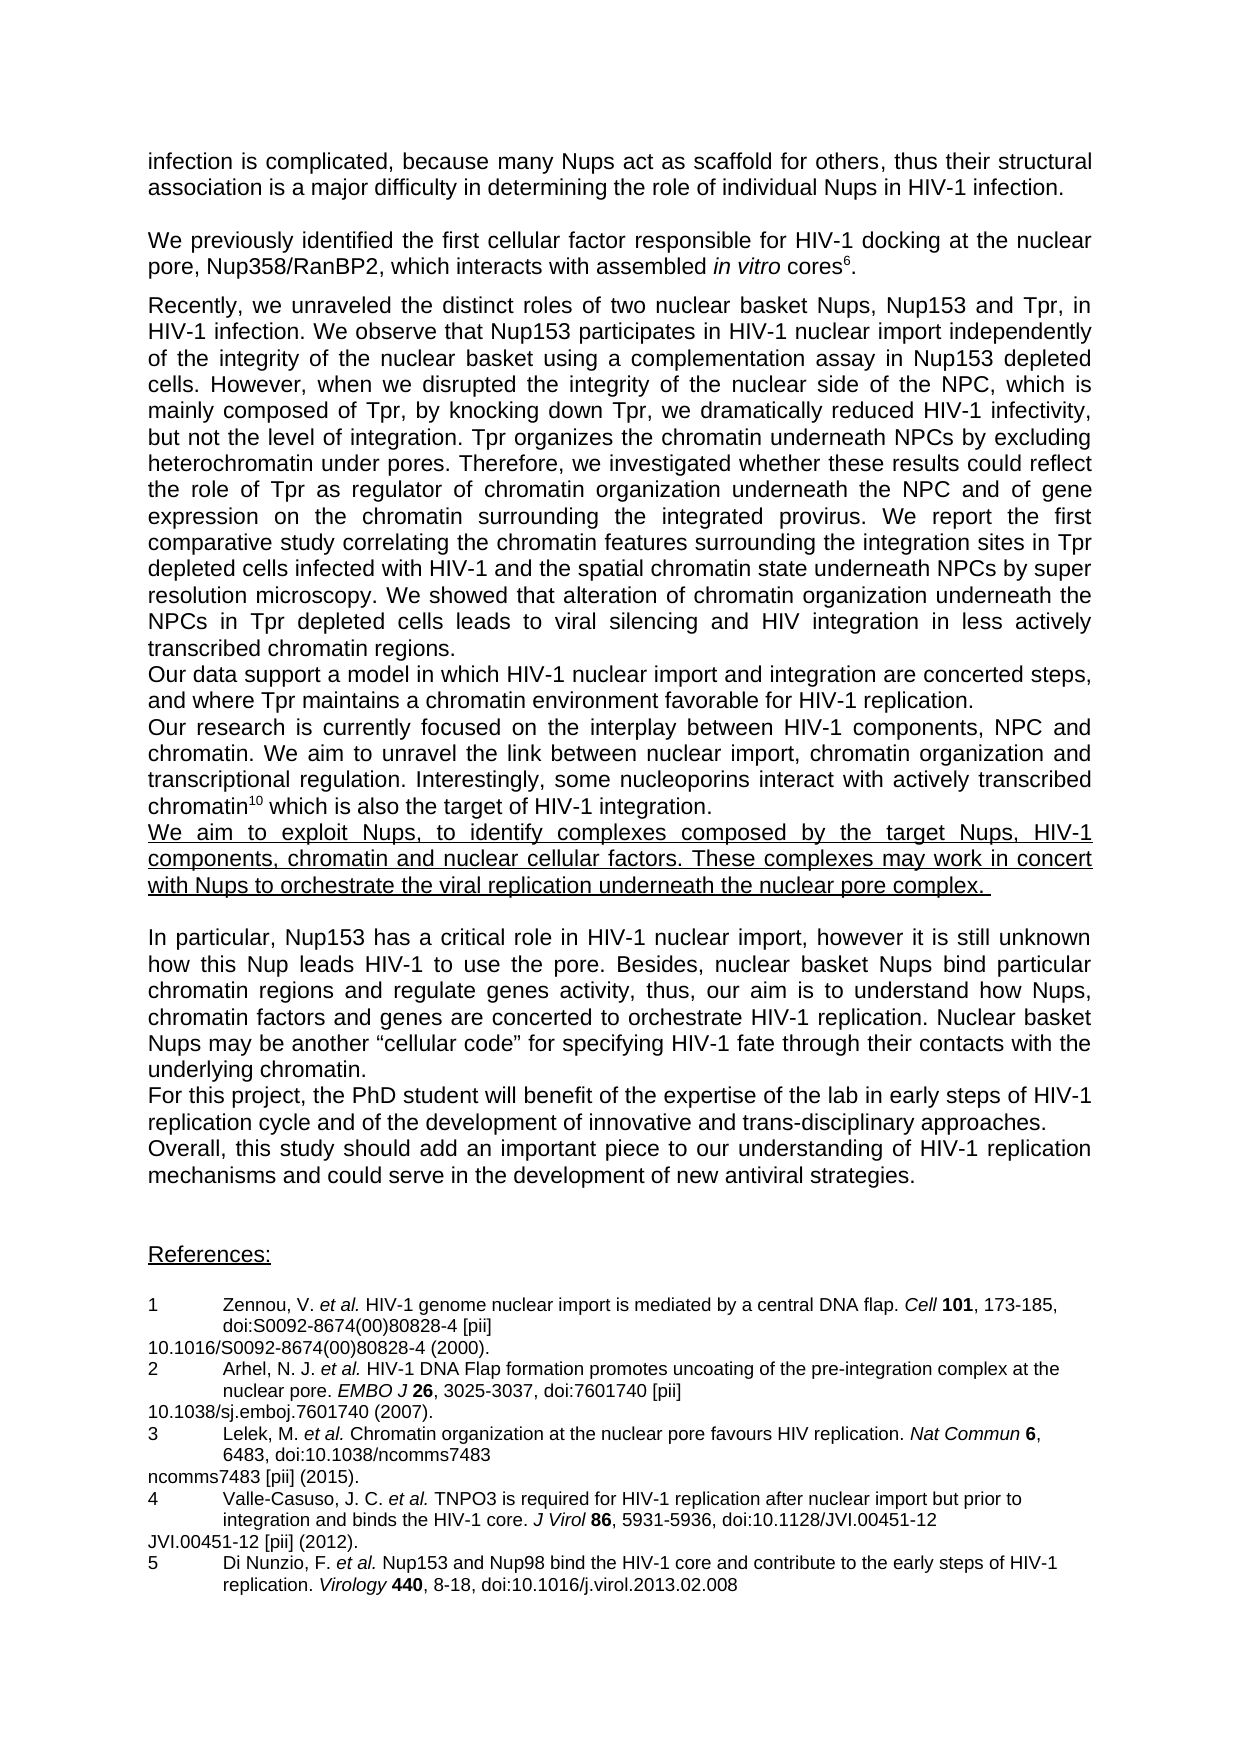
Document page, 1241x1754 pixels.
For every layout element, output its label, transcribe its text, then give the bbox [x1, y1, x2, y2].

text 10.1038/sj.emboj.7601740 (2007). [148, 1401, 1093, 1423]
text Overall, this study should add an important piece to our understanding of HIV-1 replication mechanisms and could serve in the development of new antiviral strategies. [148, 1135, 1093, 1188]
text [148, 148, 1093, 200]
text 10.1016/S0092-8674(00)80828-4 (2000). [148, 1336, 1093, 1358]
text Our research is currently focused on the interplay between HIV-1 components, NPC and chromatin. We aim to unravel the link between nuclear import, chromatin organization and transcriptional regulation. Interestingly, some nucleoporins interact with actively transcribed chromatin10 which is also the target of HIV-1 integration. [148, 713, 1093, 819]
text For this project, the PhD student will benefit of the expertise of the lab in early steps of HIV-1 replication cycle and of the development of innovative and trans-disciplinary approaches. [148, 1082, 1093, 1135]
text 3 Lelek, M. et al. Chromatin organization at the nuclear pore favours HIV replication. Nat Commun 6, 6483, doi:10.1038/ncomms7483 [148, 1423, 1093, 1466]
text We aim to exploit Nups, to identify complexes composed by the target Nups, HIV-1 components, chromatin and nuclear cellular factors. These complexes may work in concert with Nups to orchestrate the viral replication underneath the nuclear pore complex. [148, 819, 1093, 842]
text Recently, we unraveled the distinct roles of two nuclear basket Nups, Nup153 and Tpr, in HIV-1 infection. We observe that Nup153 participates in HIV-1 nuclear import independently of the integrity of the nuclear basket using a complementation assay in Nup153 depleted cells. However, when we disrupted the integrity of the nuclear side of the NPC, which is mainly composed of Tpr, by knocking down Tpr, we dramatically reduced HIV-1 infectivity, but not the level of integration. Tpr organizes the chromatin underneath NPCs by excluding heterochromatin under pores. Therefore, we investigated whether these results could reflect the role of Tpr as regulator of chromatin organization underneath the NPC and of gene expression on the chromatin surrounding the integrated provirus. We report the first comparative study correlating the chromatin features surrounding the integration sites in Tpr depleted cells infected with HIV-1 and the spatial chromatin state underneath NPCs by super resolution microscopy. We showed that alteration of chromatin organization underneath the NPCs in Tpr depleted cells leads to viral silencing and HIV integration in less actively transcribed chromatin regions. [148, 292, 1093, 661]
text In particular, Nup153 has a critical role in HIV-1 nuclear import, however it is still unknown how this Nup leads HIV-1 to use the pore. Besides, nuclear basket Nups bind particular chromatin regions and regulate genes activity, thus, our aim is to understand how Nups, chromatin factors and genes are concerted to orchestrate HIV-1 replication. Nuclear basket Nups may be another “cellular code” for specifying HIV-1 fate through their contacts with the underlying chromatin. [148, 924, 1093, 1082]
text References: [148, 1241, 1093, 1267]
text 5 Di Nunzio, F. et al. Nup153 and Nup98 bind the HIV-1 core and contribute to the early steps of HIV-1 replication. Virology 440, 8-18, doi:10.1016/j.virol.2013.02.008 [148, 1552, 1093, 1595]
text 4 Valle-Casuso, J. C. et al. TNPO3 is required for HIV-1 replication after nuclear import but prior to integration and binds the HIV-1 core. J Virol 86, 5931-5936, doi:10.1128/JVI.00451-12 [148, 1487, 1093, 1531]
text JVI.00451-12 [pii] (2012). [148, 1531, 1093, 1552]
text 2 Arhel, N. J. et al. HIV-1 DNA Flap formation promotes uncoating of the pre-integration complex at the nuclear pore. EMBO J 26, 3025-3037, doi:7601740 [pii] [148, 1358, 1093, 1401]
text We previously identified the first cellular factor responsible for HIV-1 docking at the nuclear pore, Nup358/RanBP2, which interacts with assembled in vitro cores6. [148, 227, 1093, 279]
text 1 Zennou, V. et al. HIV-1 genome nuclear import is mediated by a central DNA flap. Cell 101, 173-185, doi:S0092-8674(00)80828-4 [pii] [148, 1293, 1093, 1336]
text We aim to exploit Nups, to identify complexes composed by the target Nups, HIV-1 components, chromatin and nuclear cellular factors. These complexes may work in concert with Nups to orchestrate the viral replication underneath the nuclear pore complex. [148, 843, 1093, 868]
text We aim to exploit Nups, to identify complexes composed by the target Nups, HIV-1 components, chromatin and nuclear cellular factors. These complexes may work in concert with Nups to orchestrate the viral replication underneath the nuclear pore complex. [148, 869, 1093, 898]
text ncomms7483 [pii] (2015). [148, 1466, 1093, 1487]
text Our data support a model in which HIV-1 nuclear import and integration are concerted steps, and where Tpr maintains a chromatin environment favorable for HIV-1 replication. [148, 661, 1093, 713]
